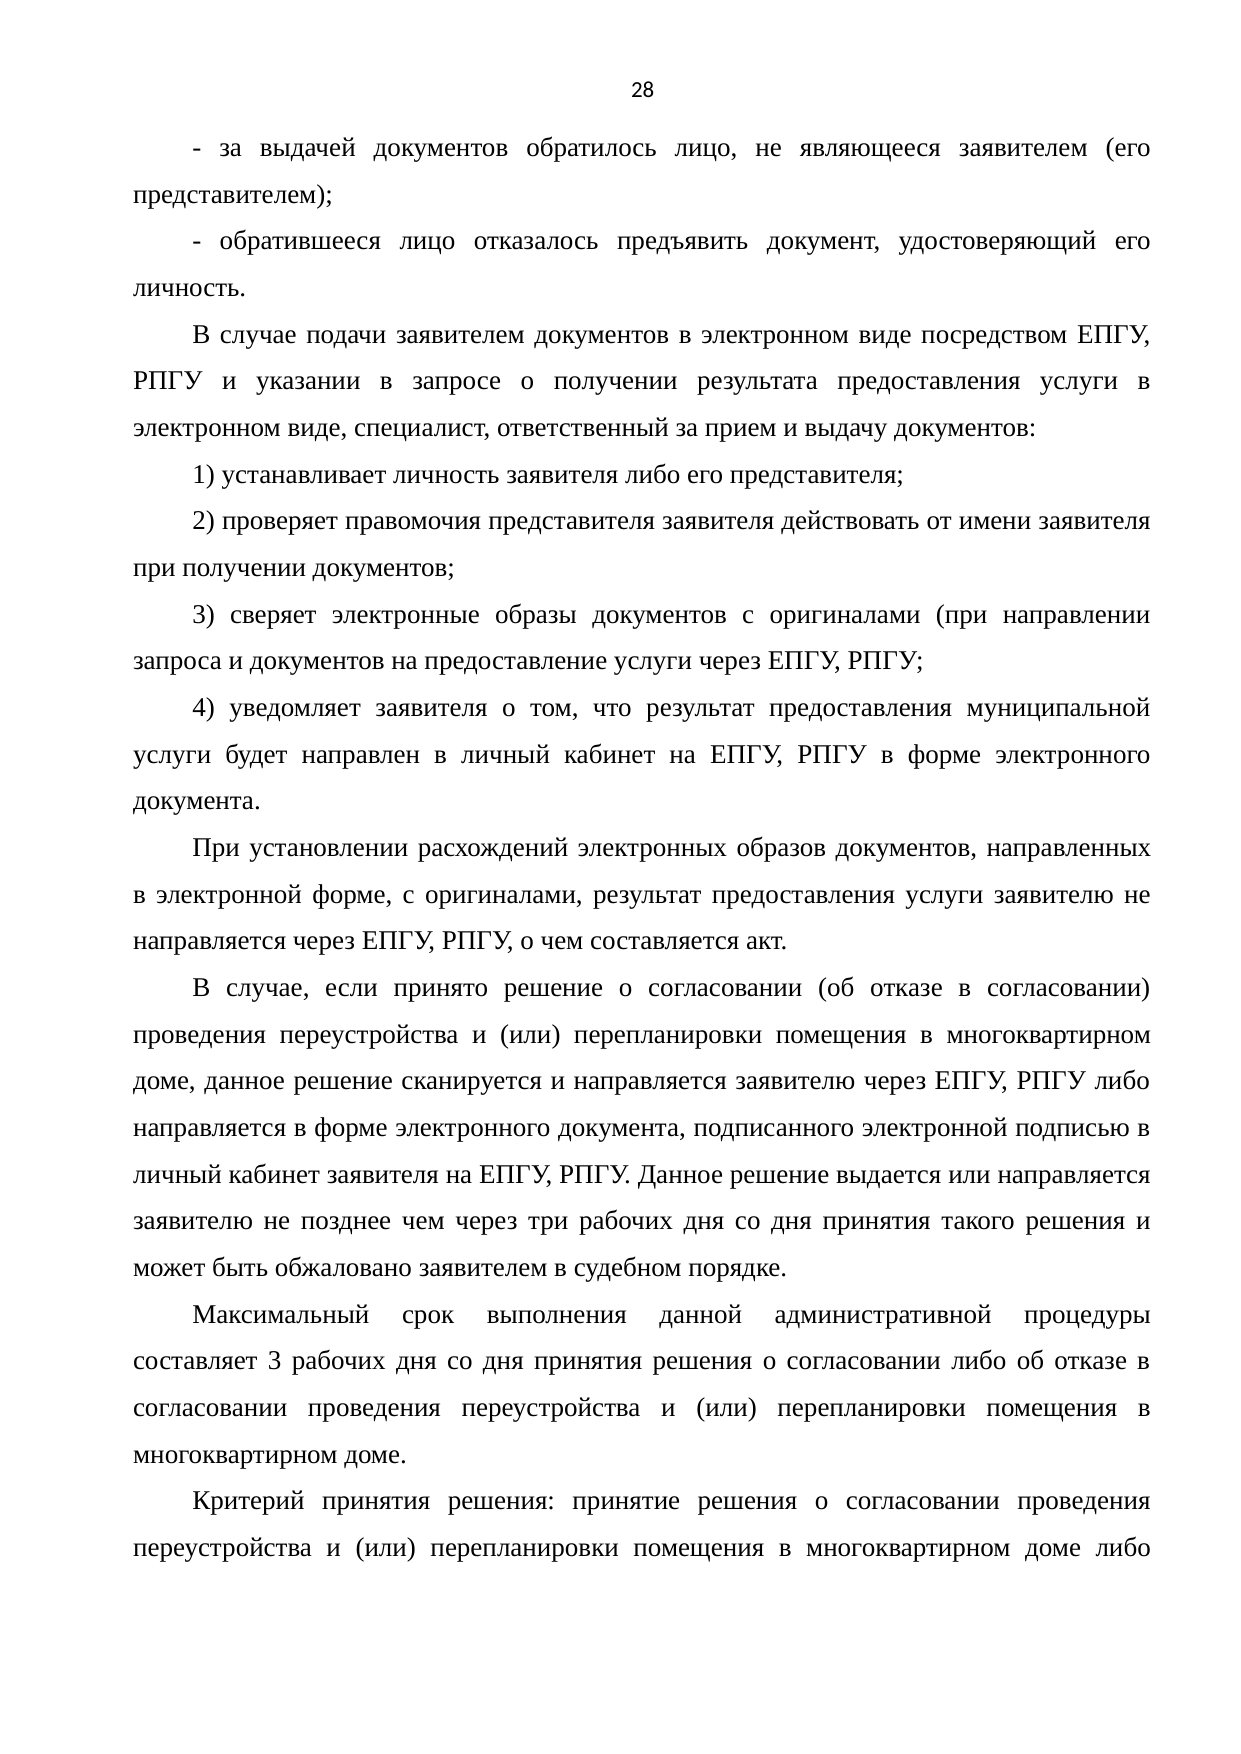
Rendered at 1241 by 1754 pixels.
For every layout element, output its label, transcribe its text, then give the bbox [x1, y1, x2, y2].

text 2) проверяет правомочия представителя заявителя действовать от имени заявителя при получении документов; [133, 504, 1152, 582]
text При установлении расхождений электронных образов документов, направленных в электронной форме, с оригиналами, результат предоставления услуги заявителю не направляется через ЕПГУ, РПГУ, о чем составляется акт. [133, 831, 1152, 956]
text - обратившееся лицо отказалось предъявить документ, удостоверяющий его личность. [133, 224, 1152, 302]
text В случае подачи заявителем документов в электронном виде посредством ЕПГУ, РПГУ и указании в запросе о получении результата предоставления услуги в электронном виде, специалист, ответственный за прием и выдачу документов: [133, 318, 1152, 442]
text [133, 1484, 1152, 1562]
text 3) сверяет электронные образы документов с оригиналами (при направлении запроса и документов на предоставление услуги через ЕПГУ, РПГУ; [133, 598, 1152, 676]
text 4) уведомляет заявителя о том, что результат предоставления муниципальной услуги будет направлен в личный кабинет на ЕПГУ, РПГУ в форме электронного документа. [133, 691, 1152, 816]
text В случае, если принято решение о согласовании (об отказе в согласовании) проведения переустройства и (или) перепланировки помещения в многоквартирном доме, данное решение сканируется и направляется заявителю через ЕПГУ, РПГУ либо направляется в форме электронного документа, подписанного электронной подписью в личный кабинет заявителя на ЕПГУ, РПГУ. Данное решение выдается или направляется заявителю не позднее чем через три рабочих дня со дня принятия такого решения и может быть обжаловано заявителем в судебном порядке. [133, 971, 1152, 1282]
text - за выдачей документов обратилось лицо, не являющееся заявителем (его представителем); [133, 131, 1152, 209]
text Максимальный срок выполнения данной административной процедуры составляет 3 рабочих дня со дня принятия решения о согласовании либо об отказе в согласовании проведения переустройства и (или) перепланировки помещения в многоквартирном доме. [133, 1298, 1152, 1469]
text 1) устанавливает личность заявителя либо его представителя; [133, 458, 1152, 489]
